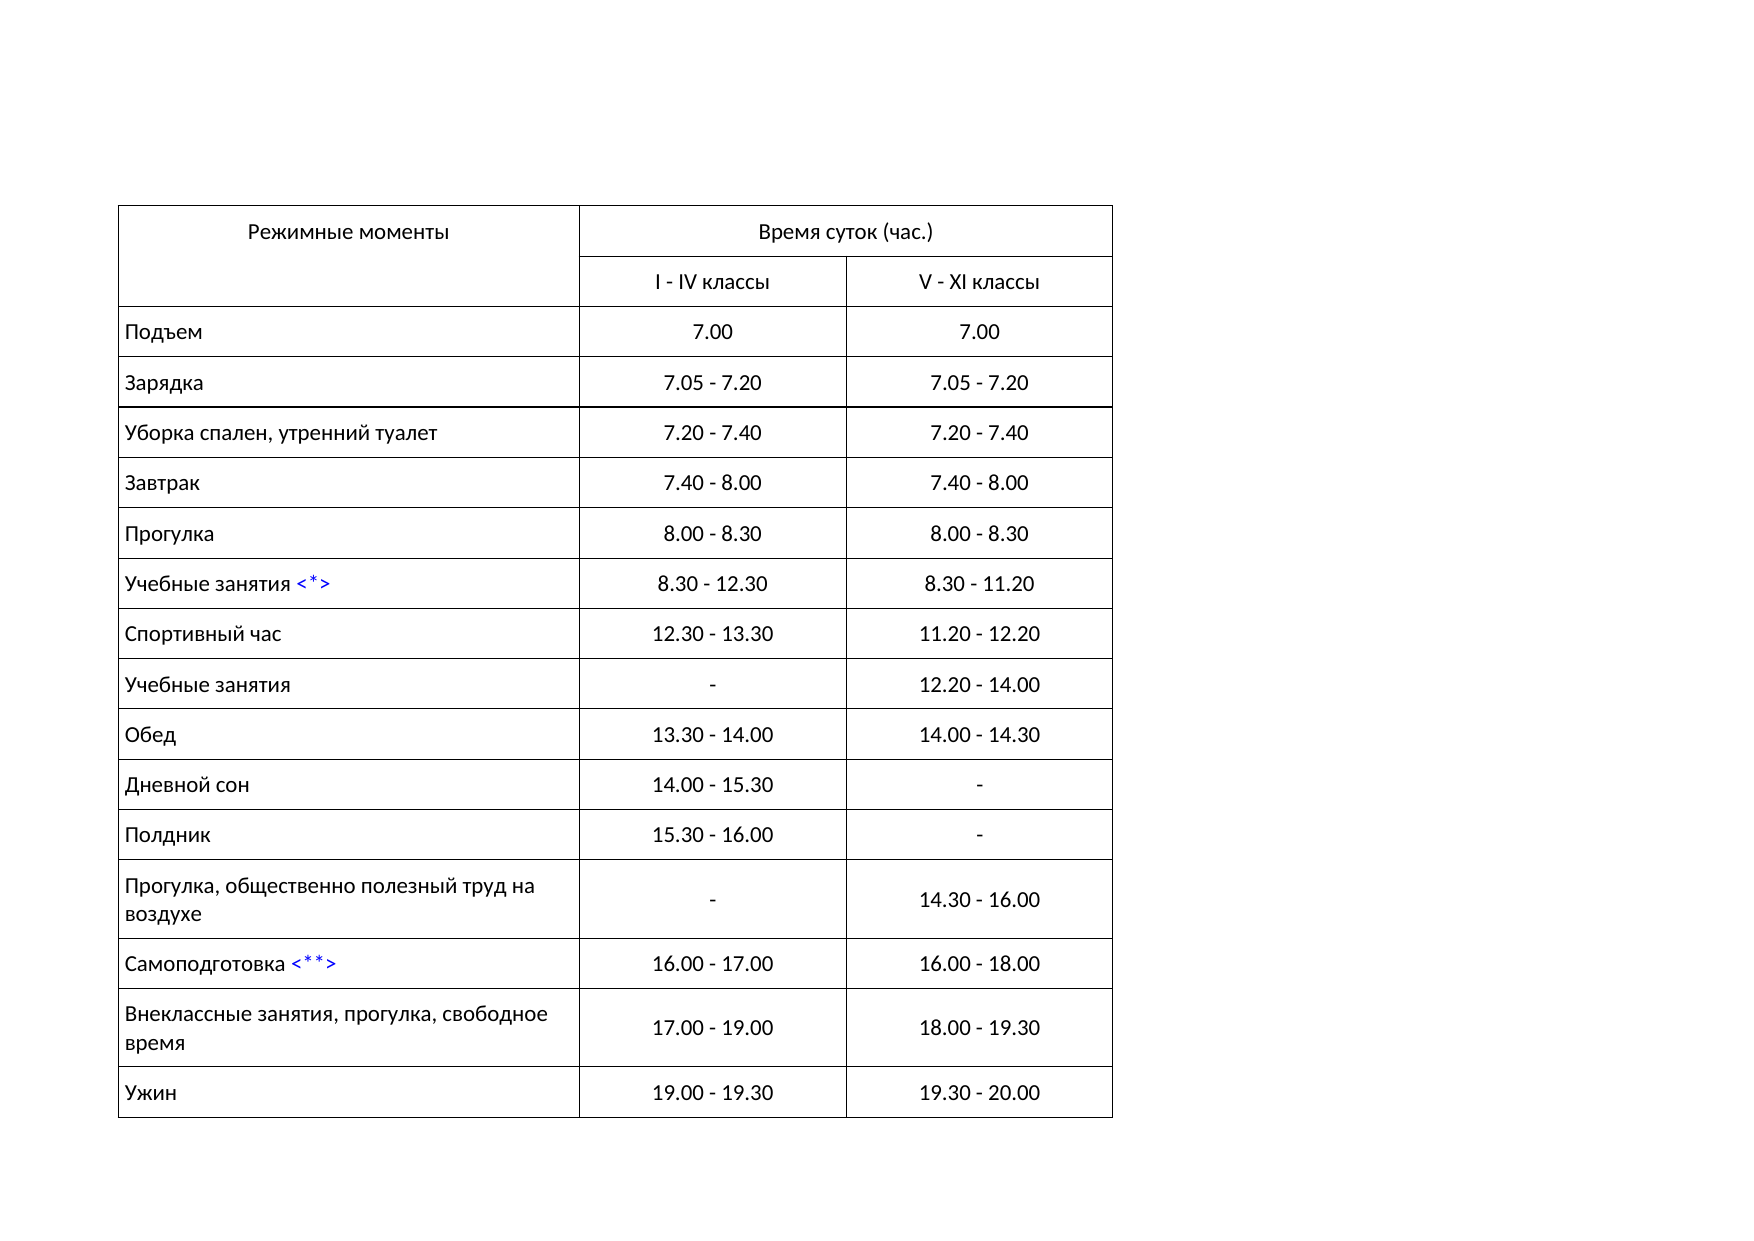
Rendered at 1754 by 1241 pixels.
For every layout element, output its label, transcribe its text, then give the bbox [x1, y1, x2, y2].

table_cell 17.00 - 19.00 [580, 989, 846, 1066]
table_cell 7.20 - 7.40 [580, 408, 846, 457]
table_cell Спортивный час [119, 609, 579, 658]
table_cell Учебные занятия <*> [119, 559, 579, 608]
table_cell Прогулка, общественно полезный труд на воздухе [119, 860, 579, 938]
table_cell Самоподготовка <**> [119, 939, 579, 988]
table_cell 16.00 - 18.00 [847, 939, 1112, 988]
table_cell 12.20 - 14.00 [847, 659, 1112, 708]
table_cell 15.30 - 16.00 [580, 810, 846, 859]
table_cell Внеклассные занятия, прогулка, свободное время [119, 989, 579, 1066]
table_cell Уборка спален, утренний туалет [119, 408, 579, 457]
table_cell - [847, 810, 1112, 859]
table_cell Обед [119, 709, 579, 759]
table_cell 7.20 - 7.40 [847, 408, 1112, 457]
table_cell 8.30 - 11.20 [847, 559, 1112, 608]
table_cell 7.05 - 7.20 [847, 357, 1112, 406]
table_cell 16.00 - 17.00 [580, 939, 846, 988]
table_cell I - IV классы [580, 257, 846, 306]
table_cell - [580, 659, 846, 708]
table_cell 8.00 - 8.30 [580, 508, 846, 557]
table_cell V - XI классы [847, 257, 1112, 306]
table_cell - [580, 860, 846, 938]
table_cell 8.30 - 12.30 [580, 559, 846, 608]
table_cell Зарядка [119, 357, 579, 406]
table_header Режимные моменты [119, 206, 579, 306]
table_header Время суток (час.) [580, 206, 1112, 256]
table_cell 7.00 [847, 307, 1112, 356]
table_cell 14.30 - 16.00 [847, 860, 1112, 938]
table_cell 12.30 - 13.30 [580, 609, 846, 658]
table_cell 14.00 - 14.30 [847, 709, 1112, 759]
table_cell 11.20 - 12.20 [847, 609, 1112, 658]
table_cell Ужин [119, 1067, 579, 1117]
table_cell 7.40 - 8.00 [580, 458, 846, 507]
table_cell 7.00 [580, 307, 846, 356]
table_cell 8.00 - 8.30 [847, 508, 1112, 557]
table_cell 7.40 - 8.00 [847, 458, 1112, 507]
table_cell 19.30 - 20.00 [847, 1067, 1112, 1117]
table_cell 13.30 - 14.00 [580, 709, 846, 759]
table_cell 14.00 - 15.30 [580, 760, 846, 809]
table_cell Учебные занятия [119, 659, 579, 708]
table_cell Завтрак [119, 458, 579, 507]
table_cell Прогулка [119, 508, 579, 557]
table_cell Подъем [119, 307, 579, 356]
table_cell Дневной сон [119, 760, 579, 809]
table_cell Полдник [119, 810, 579, 859]
table_cell 7.05 - 7.20 [580, 357, 846, 406]
table_cell - [847, 760, 1112, 809]
table_cell 19.00 - 19.30 [580, 1067, 846, 1117]
table_cell 18.00 - 19.30 [847, 989, 1112, 1066]
